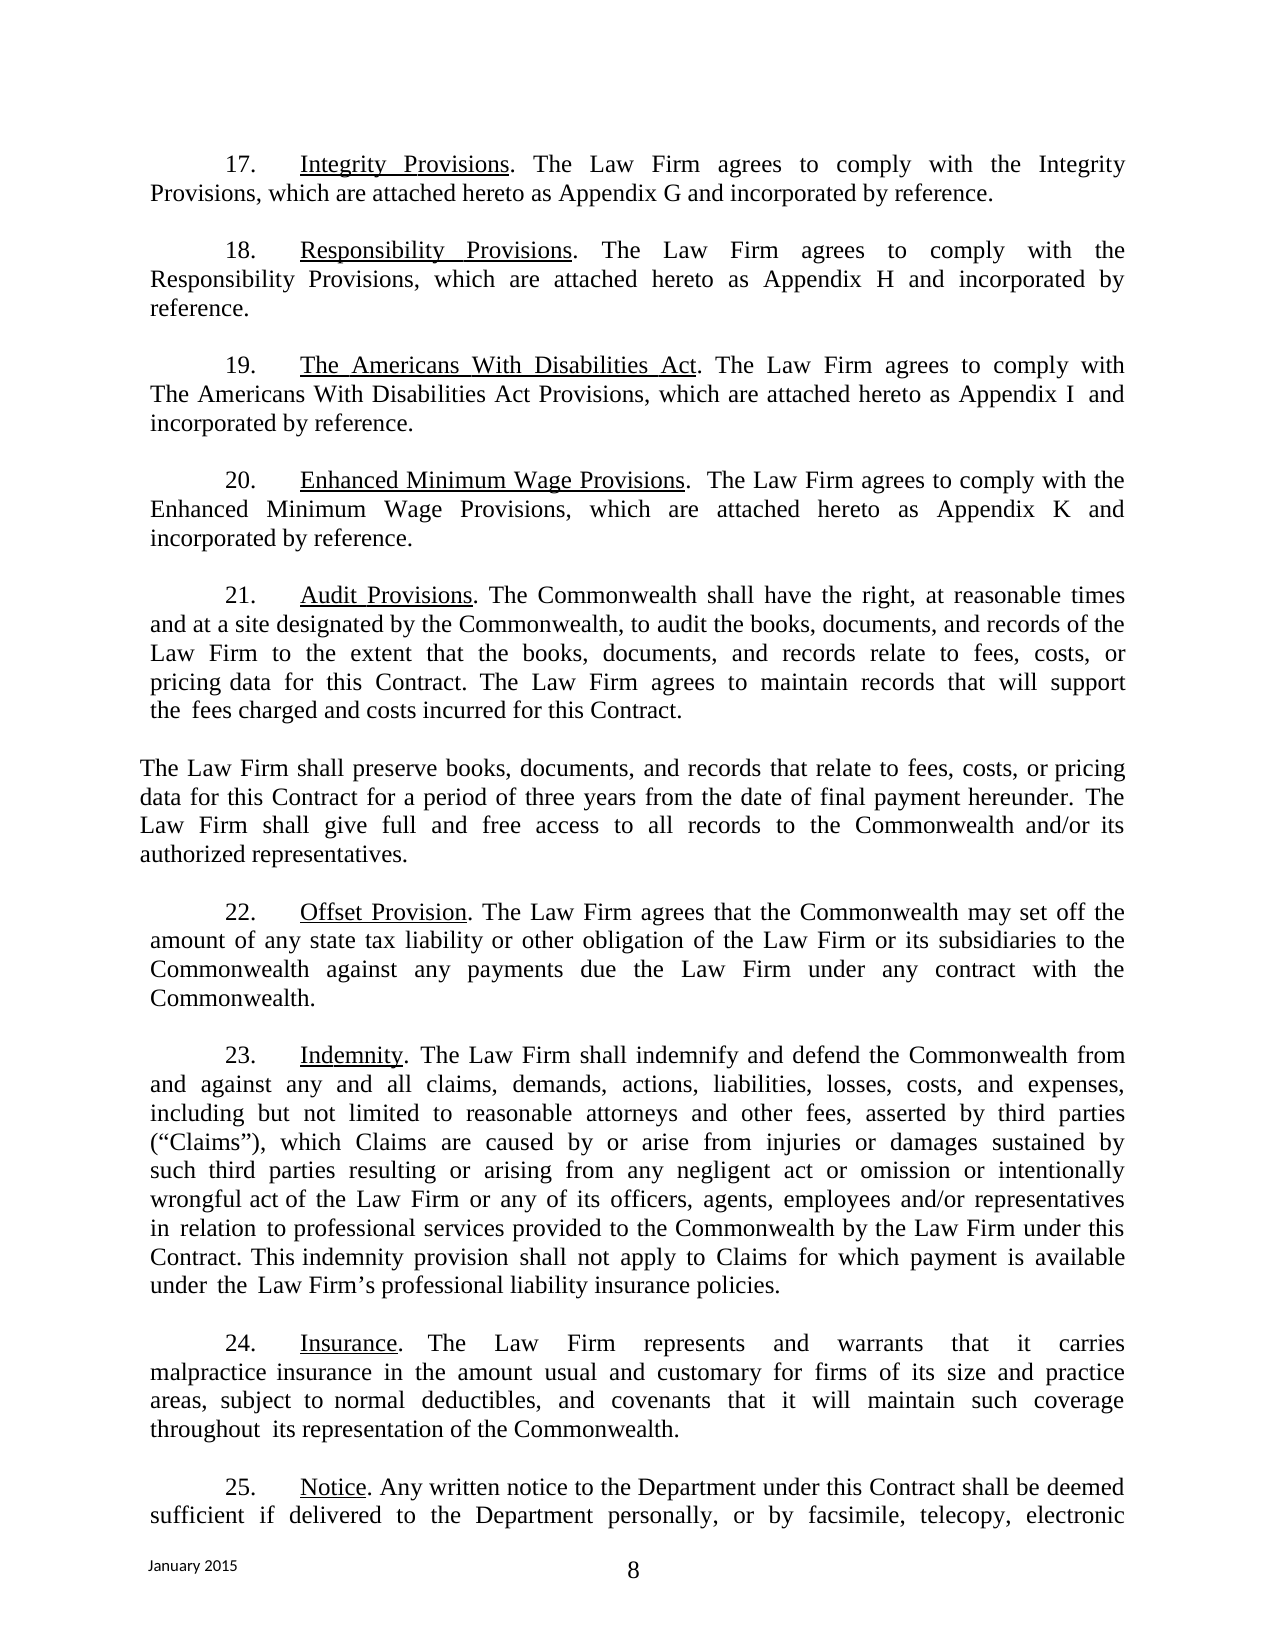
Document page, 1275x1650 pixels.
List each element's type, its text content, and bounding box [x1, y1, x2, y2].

list The Americans With Disabilities Act. The Law Firm agrees to comply with The Americans With Disabilities Act Provisions, which are attached hereto as Appendix I and incorporated by reference. [150, 350, 1125, 437]
text The Law Firm shall preserve books, documents, and records that relate to fees, costs, or pricing data for this Contract for a period of three years from the date of final payment hereunder. The Law Firm shall give full and free access to all records to the Commonwealth and/or its authorized representatives. [139, 753, 1125, 868]
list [150, 1472, 1125, 1529]
list Offset Provision. The Law Firm agrees that the Commonwealth may set off the amount of any state tax liability or other obligation of the Law Firm or its subsidiaries to the Commonwealth against any payments due the Law Firm under any contract with the Commonwealth. [150, 897, 1125, 1012]
list Audit Provisions. The Commonwealth shall have the right, at reasonable times and at a site designated by the Commonwealth, to audit the books, documents, and records of the Law Firm to the extent that the books, documents, and records relate to fees, costs, or pricing data for this Contract. The Law Firm agrees to maintain records that will support the fees charged and costs incurred for this Contract. [150, 580, 1125, 724]
list Responsibility Provisions. The Law Firm agrees to comply with the Responsibility Provisions, which are attached hereto as Appendix H and incorporated by reference. [150, 235, 1125, 322]
list Insurance. The Law Firm represents and warrants that it carries malpractice insurance in the amount usual and customary for firms of its size and practice areas, subject to normal deductibles, and covenants that it will maintain such coverage throughout its representation of the Commonwealth. [150, 1328, 1125, 1443]
list Indemnity. The Law Firm shall indemnify and defend the Commonwealth from and against any and all claims, demands, actions, liabilities, losses, costs, and expenses, including but not limited to reasonable attorneys and other fees, asserted by third parties (“Claims”), which Claims are caused by or arise from injuries or damages sustained by such third parties resulting or arising from any negligent act or omission or intentionally wrongful act of the Law Firm or any of its officers, agents, employees and/or representatives in relation to professional services provided to the Commonwealth by the Law Firm under this Contract. This indemnity provision shall not apply to Claims for which payment is available under the Law Firm’s professional liability insurance policies. [150, 1040, 1125, 1299]
list Enhanced Minimum Wage Provisions. The Law Firm agrees to comply with the Enhanced Minimum Wage Provisions, which are attached hereto as Appendix K and incorporated by reference. [150, 465, 1125, 552]
list Integrity Provisions. The Law Firm agrees to comply with the Integrity Provisions, which are attached hereto as Appendix G and incorporated by reference. [150, 149, 1125, 207]
